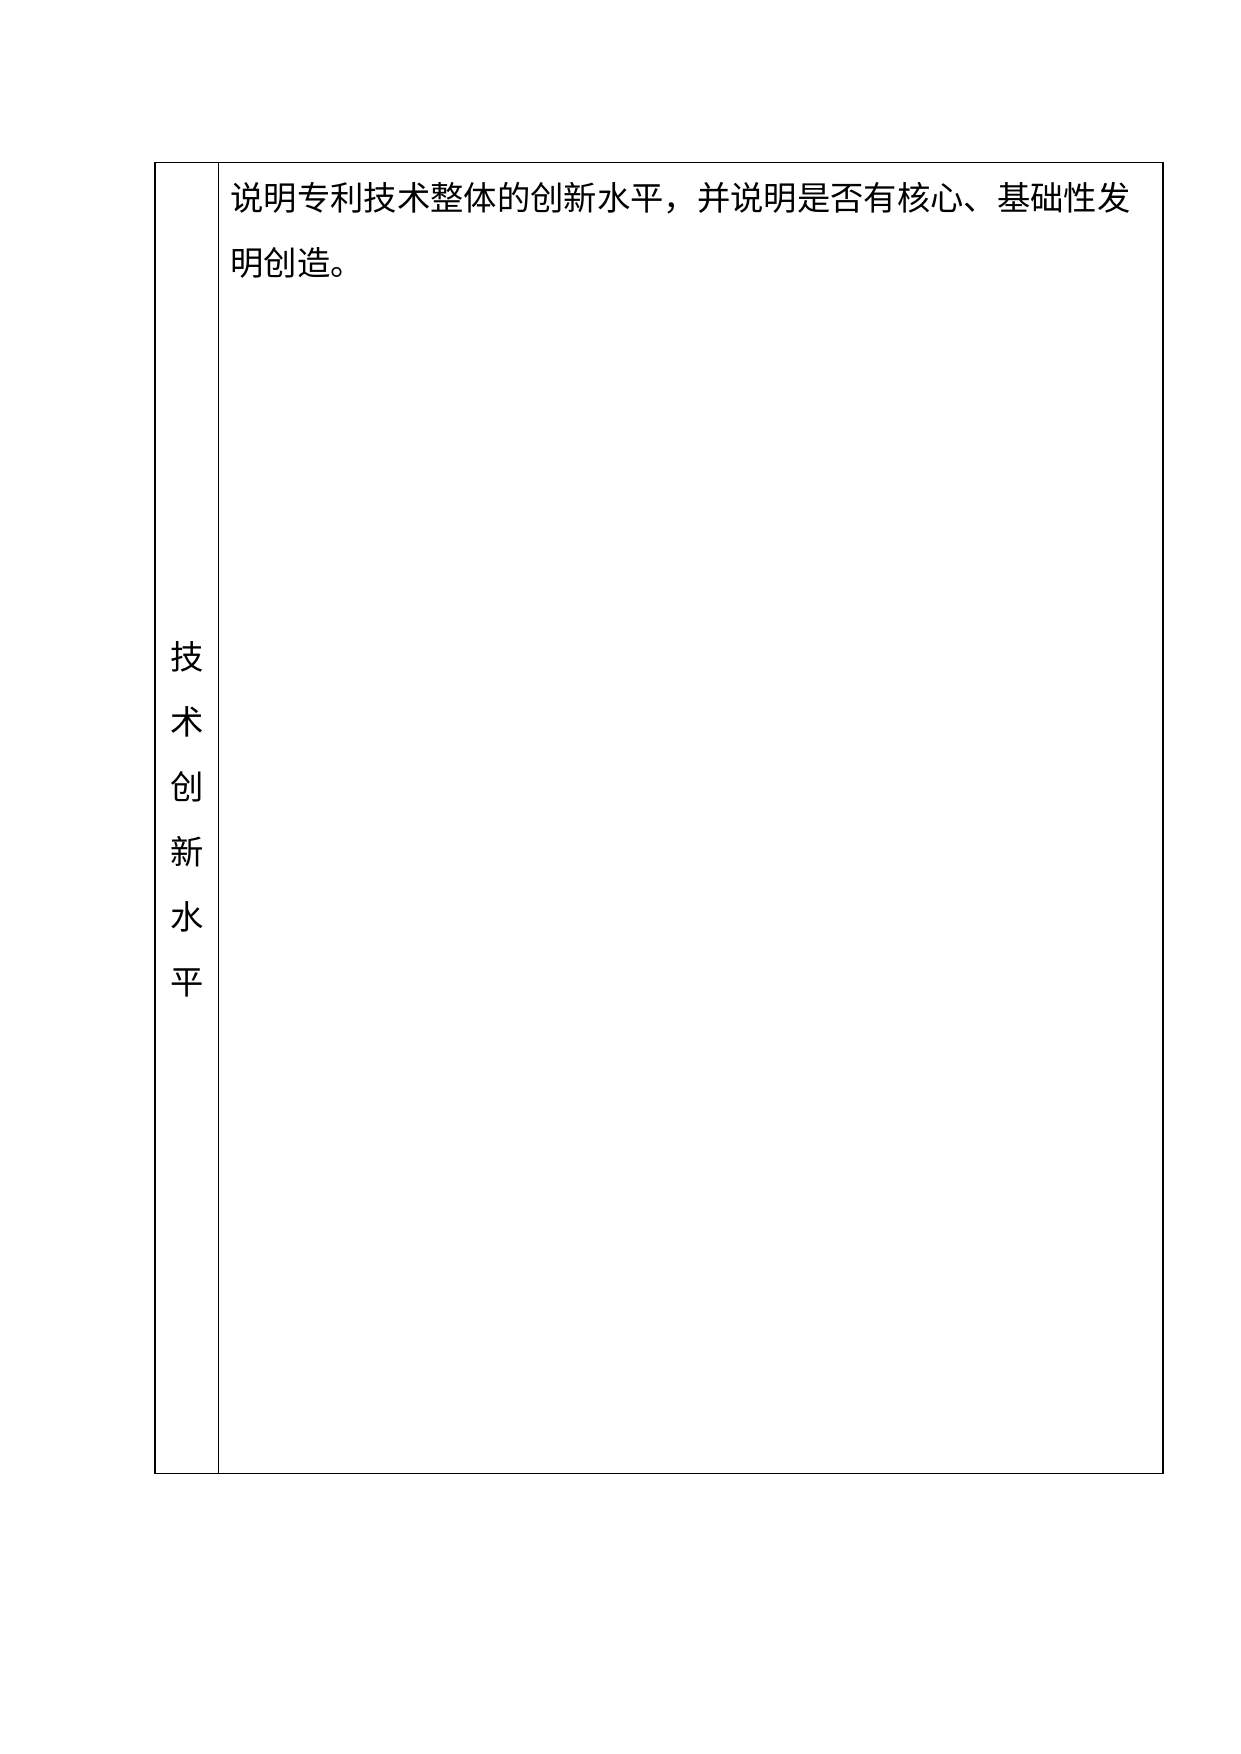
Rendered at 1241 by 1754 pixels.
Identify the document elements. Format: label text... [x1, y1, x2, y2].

table_cell 说明专利技术整体的创新水平，并说明是否有核心、基础性发明创造。 （可加页） [219, 163, 1162, 1473]
table_cell 技术创新水平 [156, 163, 218, 1473]
